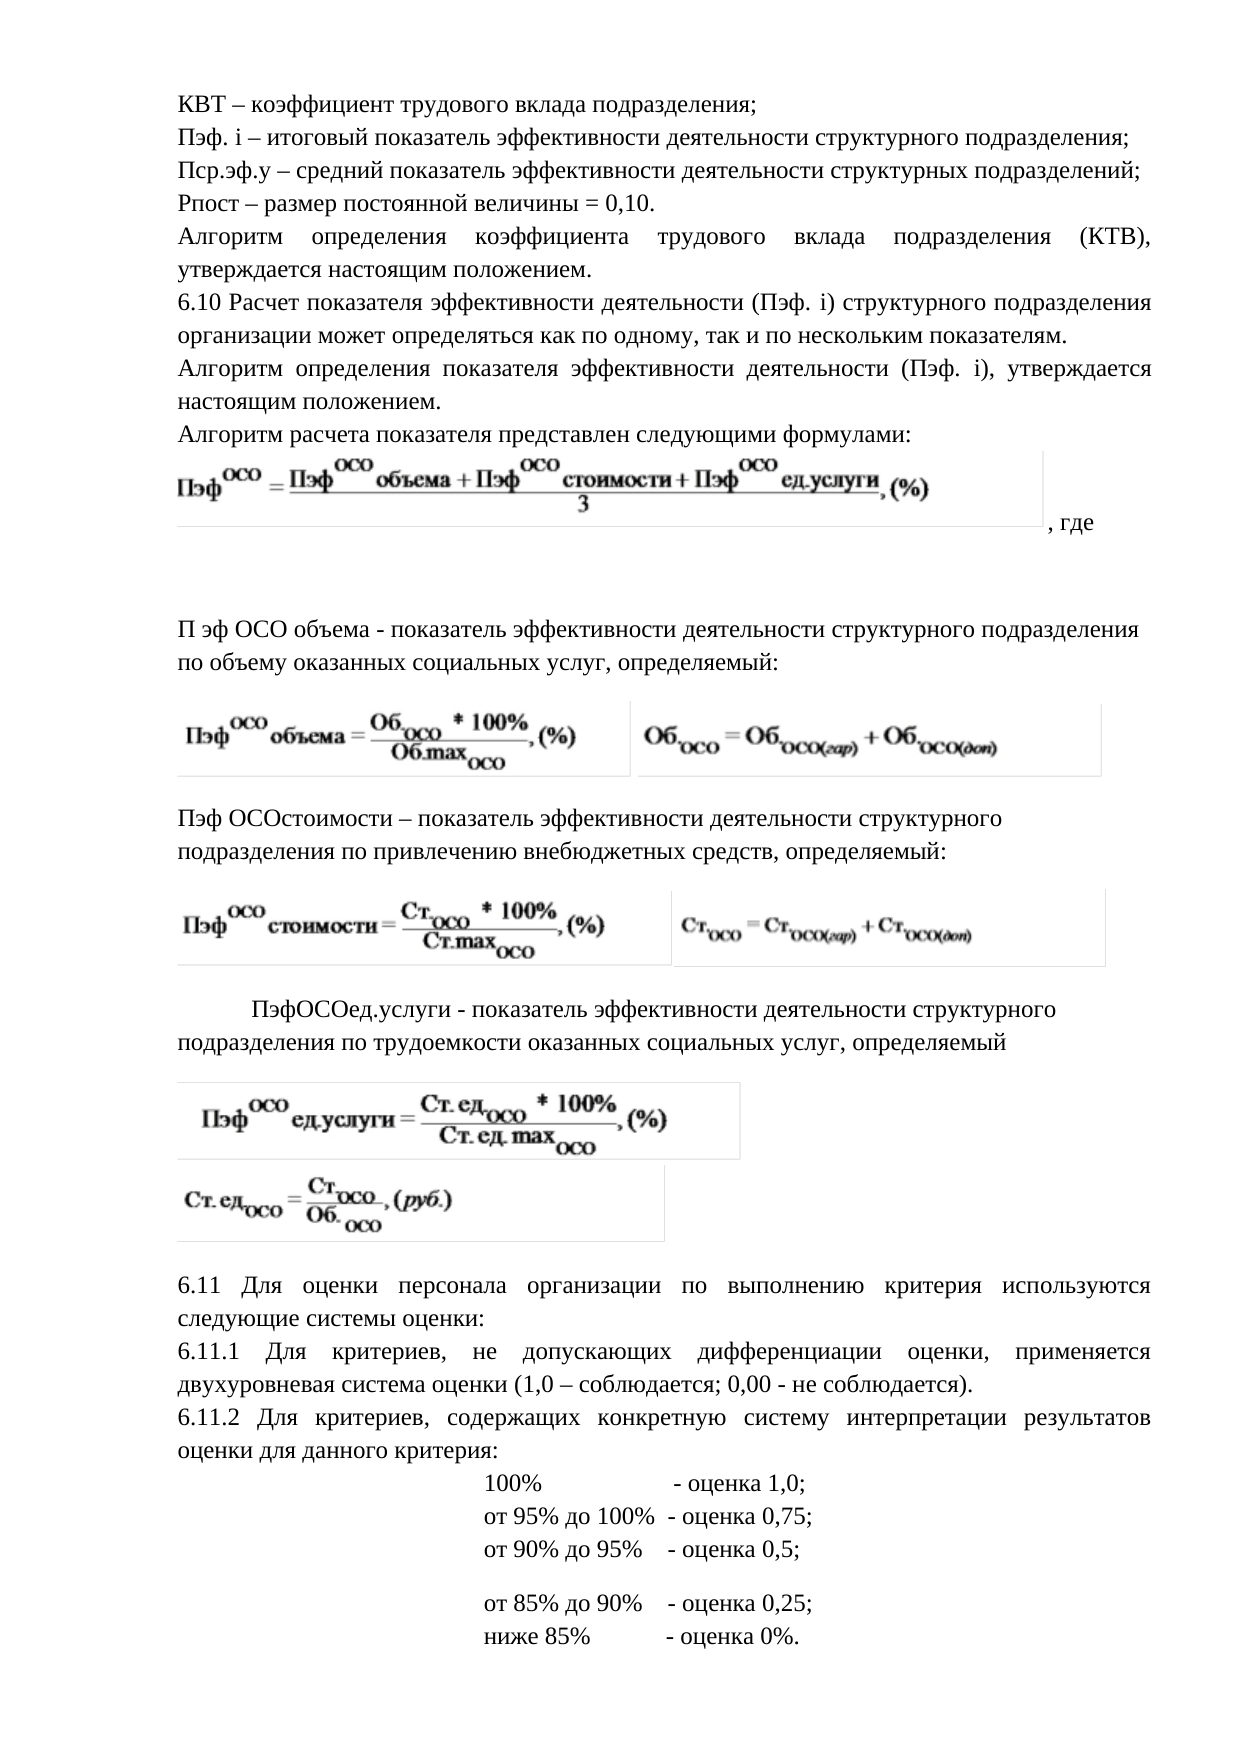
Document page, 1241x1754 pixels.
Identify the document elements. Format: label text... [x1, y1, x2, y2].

text Пср.эф.у – средний показатель эффективности деятельности структурных подразделений; [177, 155, 1152, 183]
picture [177, 451, 1048, 530]
text от 90% до 95% - оценка 0,5; [177, 1534, 1152, 1563]
text Пэф. i – итоговый показатель эффективности деятельности структурного подразделения; [177, 122, 1152, 150]
text ниже 85% - оценка 0%. [177, 1621, 1152, 1650]
text 6.11.1 Для критериев, не допускающих дифференциации оценки, применяется двухуровневая система оценки (1,0 – соблюдается; 0,00 - не соблюдается). [177, 1336, 1152, 1398]
text 6.10 Расчет показателя эффективности деятельности (Пэф. i) структурного подразделения организации может определяться как по одному, так и по нескольким показателям. [177, 287, 1152, 348]
text 6.11.2 Для критериев, содержащих конкретную систему интерпретации результатов оценки для данного критерия: [177, 1402, 1152, 1464]
text от 95% до 100% - оценка 0,75; [177, 1501, 1152, 1530]
picture [177, 701, 632, 778]
picture [638, 704, 1103, 778]
picture [177, 1081, 745, 1161]
text Алгоритм расчета показателя представлен следующими формулами: [177, 419, 1152, 448]
text Рпост – размер постоянной величины = 0,10. [177, 188, 1152, 216]
text Алгоритм определения коэффициента трудового вклада подразделения (КТВ), утверждается настоящим положением. [177, 221, 1152, 282]
text от 85% до 90% - оценка 0,25; [177, 1588, 1152, 1617]
text 100% - оценка 1,0; [177, 1468, 1152, 1497]
text ПэфОСОед.услуги - показатель эффективности деятельности структурного подразделения по трудоемкости оказанных социальных услуг, определяемый [177, 994, 1152, 1056]
text Пэф ОСОстоимости – показатель эффективности деятельности структурного подразделения по привлечению внебюджетных средств, определяемый: [177, 803, 1152, 865]
picture [177, 1165, 668, 1245]
text КВТ – коэффициент трудового вклада подразделения; [177, 89, 1152, 117]
text 6.11 Для оценки персонала организации по выполнению критерия используются следующие системы оценки: [177, 1270, 1152, 1332]
picture [177, 889, 1109, 970]
text Алгоритм определения показателя эффективности деятельности (Пэф. i), утверждается настоящим положением. [177, 353, 1152, 414]
text П эф ОСО объема - показатель эффективности деятельности структурного подразделения по объему оказанных социальных услуг, определяемый: [177, 614, 1152, 676]
